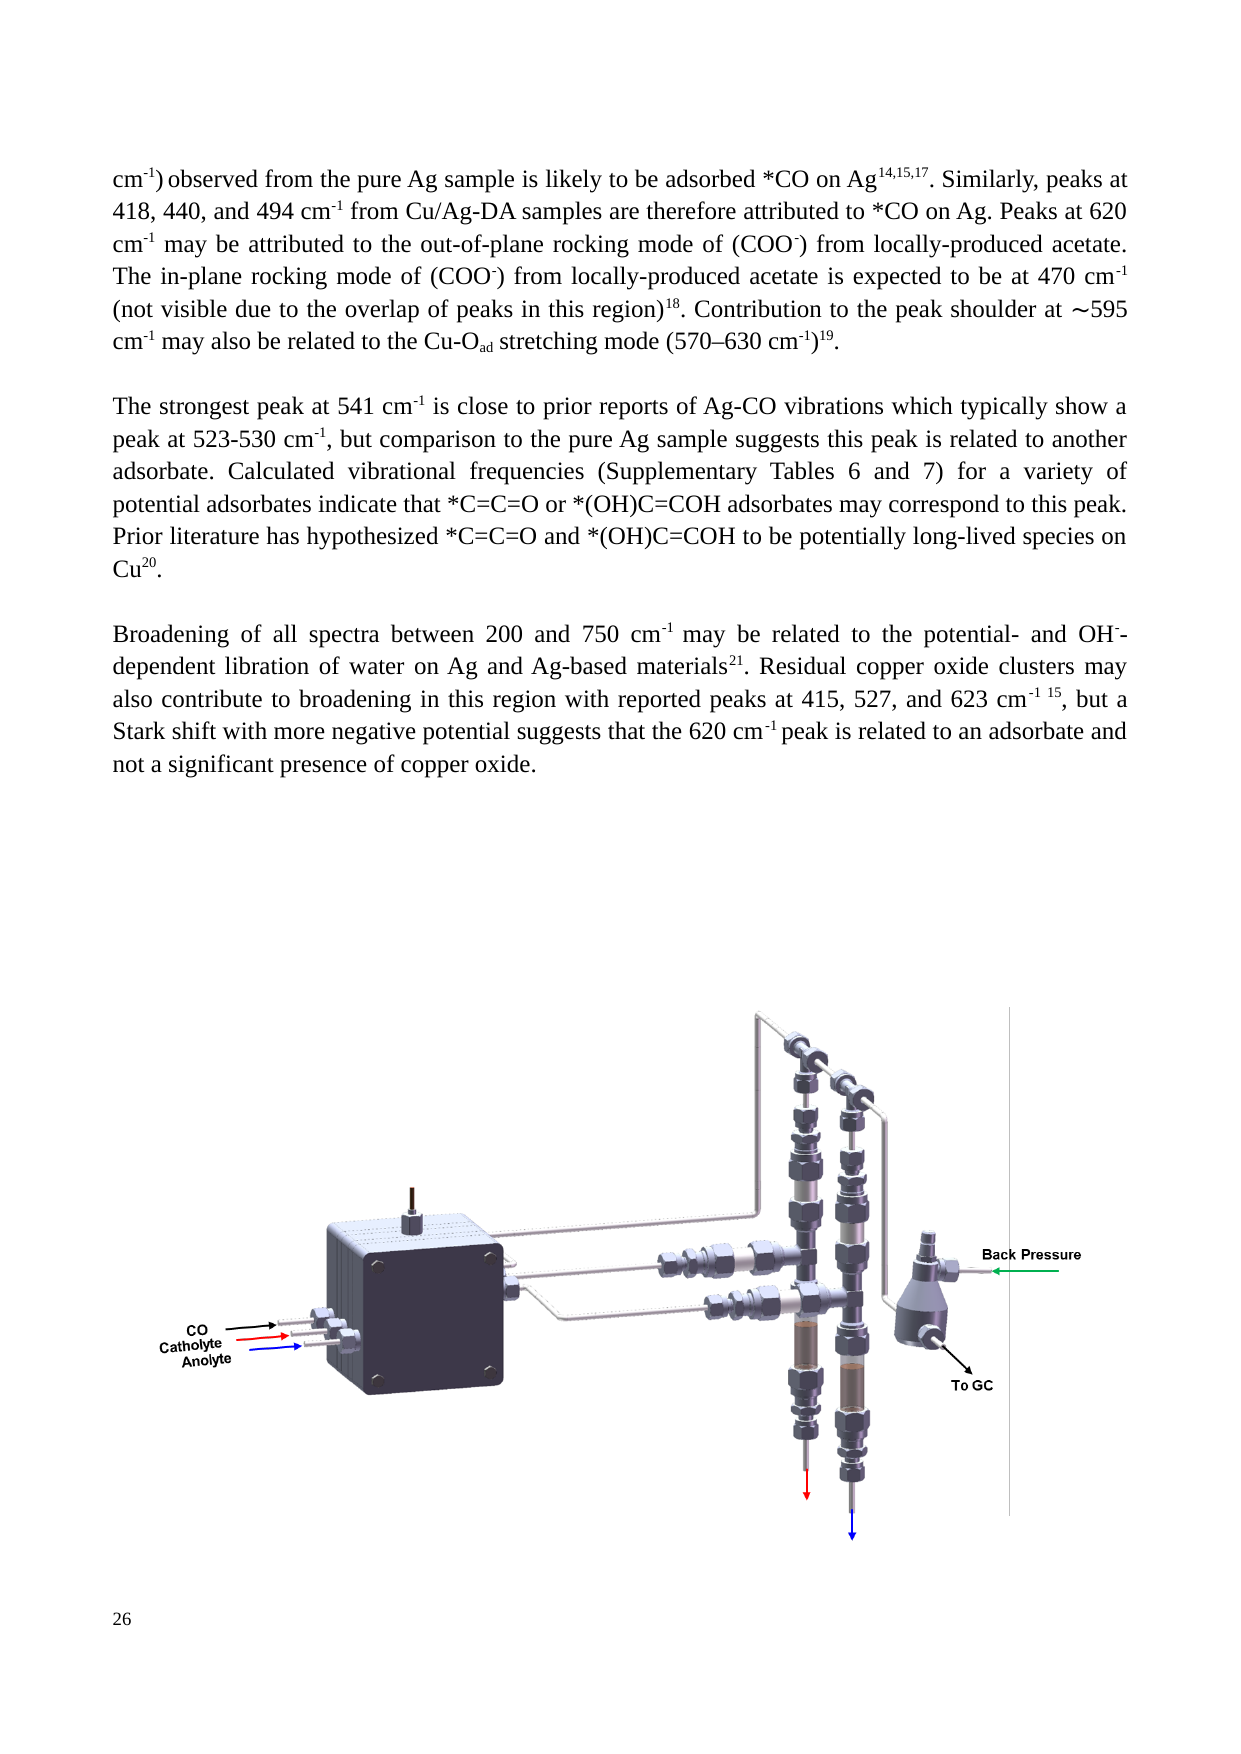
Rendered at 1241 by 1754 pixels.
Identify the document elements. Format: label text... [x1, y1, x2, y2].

text Broadening of all spectra between 200 and 750 cm-1 may be related to the potential- and OH--dependent libration of water on Ag and Ag-based materials21. Residual copper oxide clusters may also contribute to broadening in this region with reported peaks at 415, 527, and 623 cm-1 15, but a Stark shift with more negative potential suggests that the 620 cm-1 peak is related to an adsorbate and not a significant presence of copper oxide. [112, 617, 1128, 779]
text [112, 162, 1128, 357]
text The strongest peak at 541 cm-1 is close to prior reports of Ag-CO vibrations which typically show a peak at 523-530 cm-1, but comparison to the pure Ag sample suggests this peak is related to another adsorbate. Calculated vibrational frequencies (Supplementary Tables 6 and 7) for a variety of potential adsorbates indicate that *C=C=O or *(OH)C=COH adsorbates may correspond to this peak. Prior literature has hypothesized *C=C=O and *(OH)C=COH to be potentially long-lived species on Cu20. [112, 389, 1128, 584]
picture [147, 1007, 1093, 1549]
